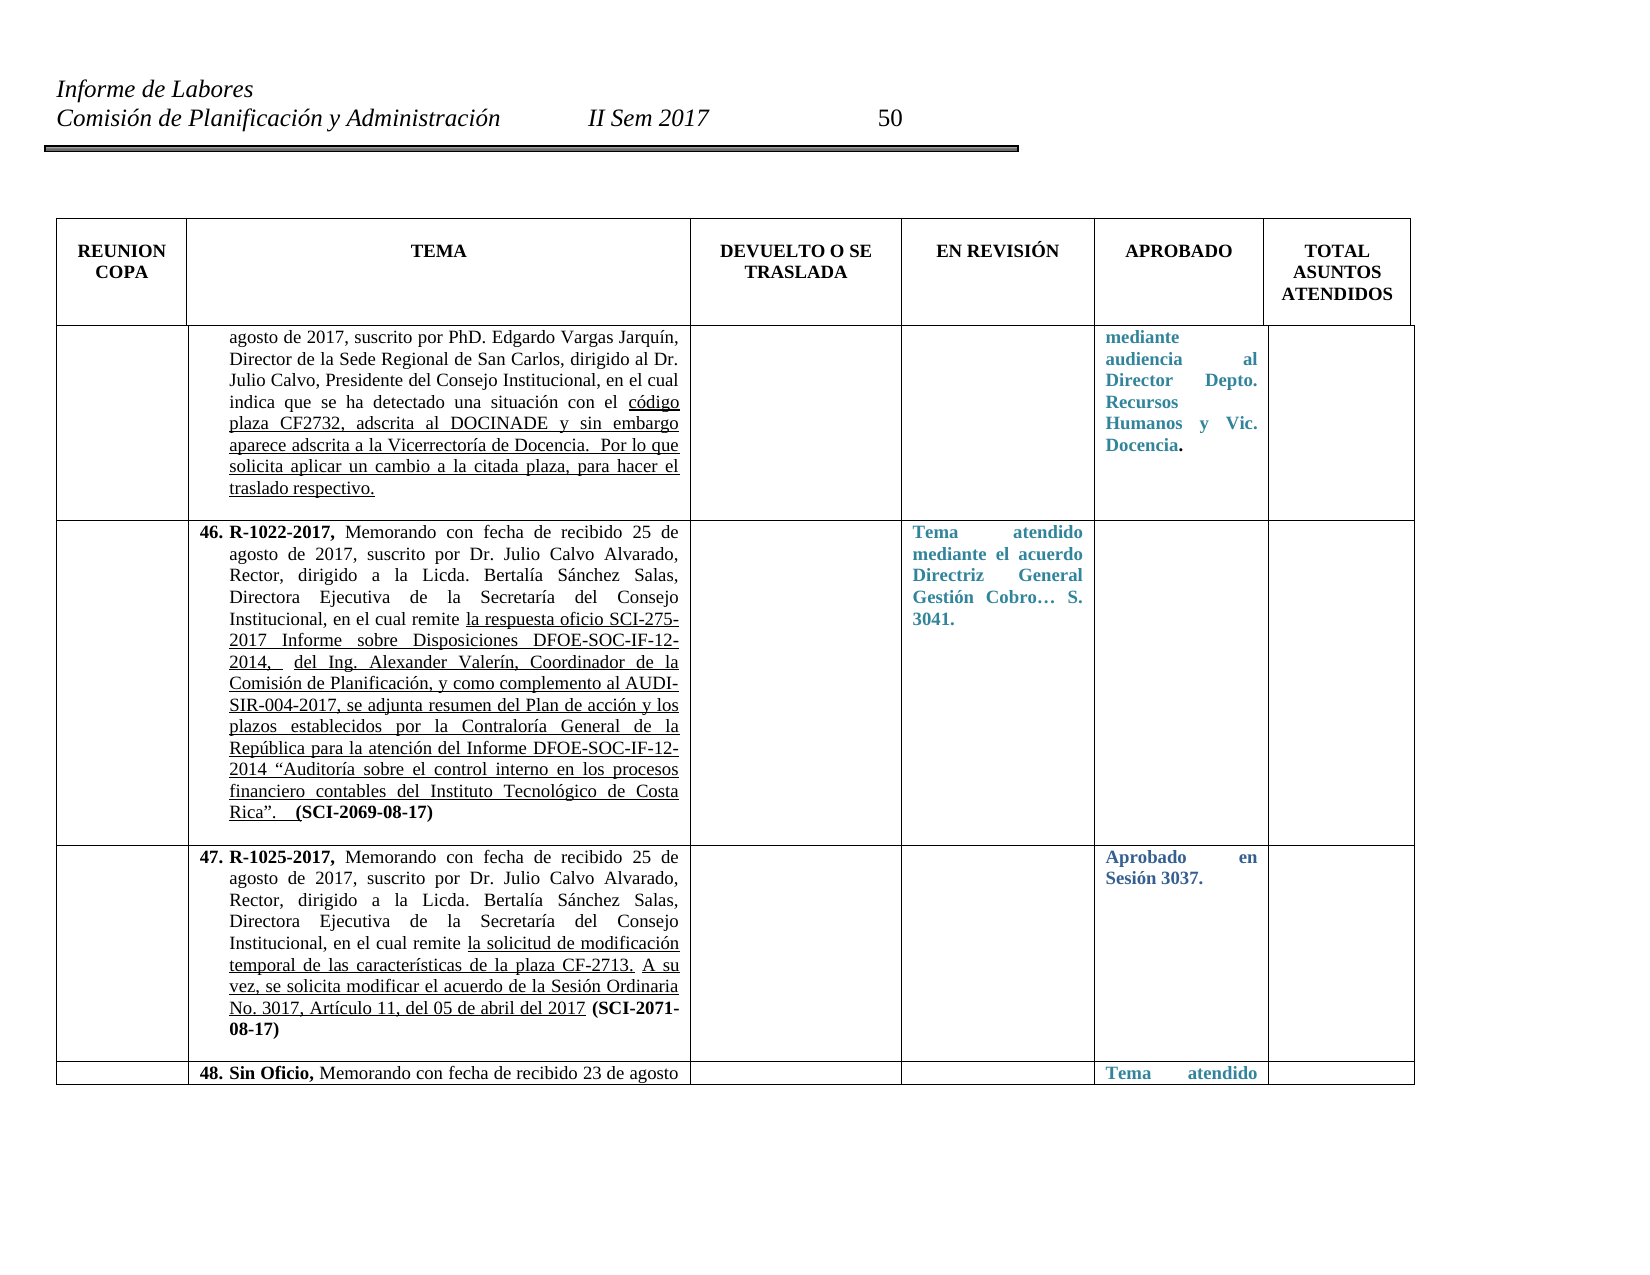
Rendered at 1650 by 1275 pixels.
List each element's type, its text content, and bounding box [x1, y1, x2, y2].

table_cell R-1022-2017, Memorando con fecha de recibido 25 de agosto de 2017, suscrito por Dr. Julio Calvo Alvarado, Rector, dirigido a la Licda. Bertalía Sánchez Salas, Directora Ejecutiva de la Secretaría del Consejo Institucional, en el cual remite la respuesta oficio SCI-275-2017 Informe sobre Disposiciones DFOE-SOC-IF-12-2014, del Ing. Alexander Valerín, Coordinador de la Comisión de Planificación, y como complemento al AUDI-SIR-004-2017, se adjunta resumen del Plan de acción y los plazos establecidos por la Contraloría General de la República para la atención del Informe DFOE-SOC-IF-12-2014 “Auditoría sobre el control interno en los procesos financiero contables del Instituto Tecnológico de Costa Rica”. (SCI-2069-08-17) [189, 521, 690, 844]
table_cell [902, 846, 1094, 1061]
table_header DEVUELTO O SE TRASLADA [691, 219, 901, 325]
table_cell [691, 326, 901, 520]
table_header EN REVISIÓN [902, 219, 1094, 325]
table_cell Tema atendido según acuerdo S. No.3036 [1095, 1062, 1268, 1084]
table_cell [1269, 1062, 1414, 1084]
table_cell Tema atendido mediante el acuerdo Directriz General Gestión Cobro… S. 3041. [902, 521, 1094, 844]
table_cell [1269, 846, 1414, 1061]
picture [46, 147, 1017, 151]
table_header APROBADO [1095, 219, 1263, 325]
table_cell [1095, 521, 1268, 844]
table_header TOTAL ASUNTOS ATENDIDOS [1264, 219, 1410, 325]
table_cell [57, 846, 188, 1061]
table_cell Aprobado en Sesión 3037. [1095, 846, 1268, 1061]
table_header REUNION COPA [57, 219, 186, 325]
table_cell [902, 1062, 1094, 1084]
table_header TEMA [187, 219, 690, 325]
table_cell [691, 1062, 901, 1084]
table_cell [691, 521, 901, 844]
table_cell Tema resuelto mediante audiencia al Director Depto. Recursos Humanos y Vic. Docencia. [1095, 326, 1268, 520]
table_cell [691, 846, 901, 1061]
table_cell [1269, 521, 1414, 844]
table_cell [902, 326, 1094, 520]
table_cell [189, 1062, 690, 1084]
table_cell [57, 1062, 188, 1084]
table_cell R-1025-2017, Memorando con fecha de recibido 25 de agosto de 2017, suscrito por Dr. Julio Calvo Alvarado, Rector, dirigido a la Licda. Bertalía Sánchez Salas, Directora Ejecutiva de la Secretaría del Consejo Institucional, en el cual remite la solicitud de modificación temporal de las características de la plaza CF-2713. A su vez, se solicita modificar el acuerdo de la Sesión Ordinaria No. 3017, Artículo 11, del 05 de abril del 2017 (SCI-2071-08-17) [189, 846, 690, 1061]
table_cell [57, 521, 188, 844]
table_cell [57, 326, 188, 520]
table_cell [1269, 326, 1414, 520]
